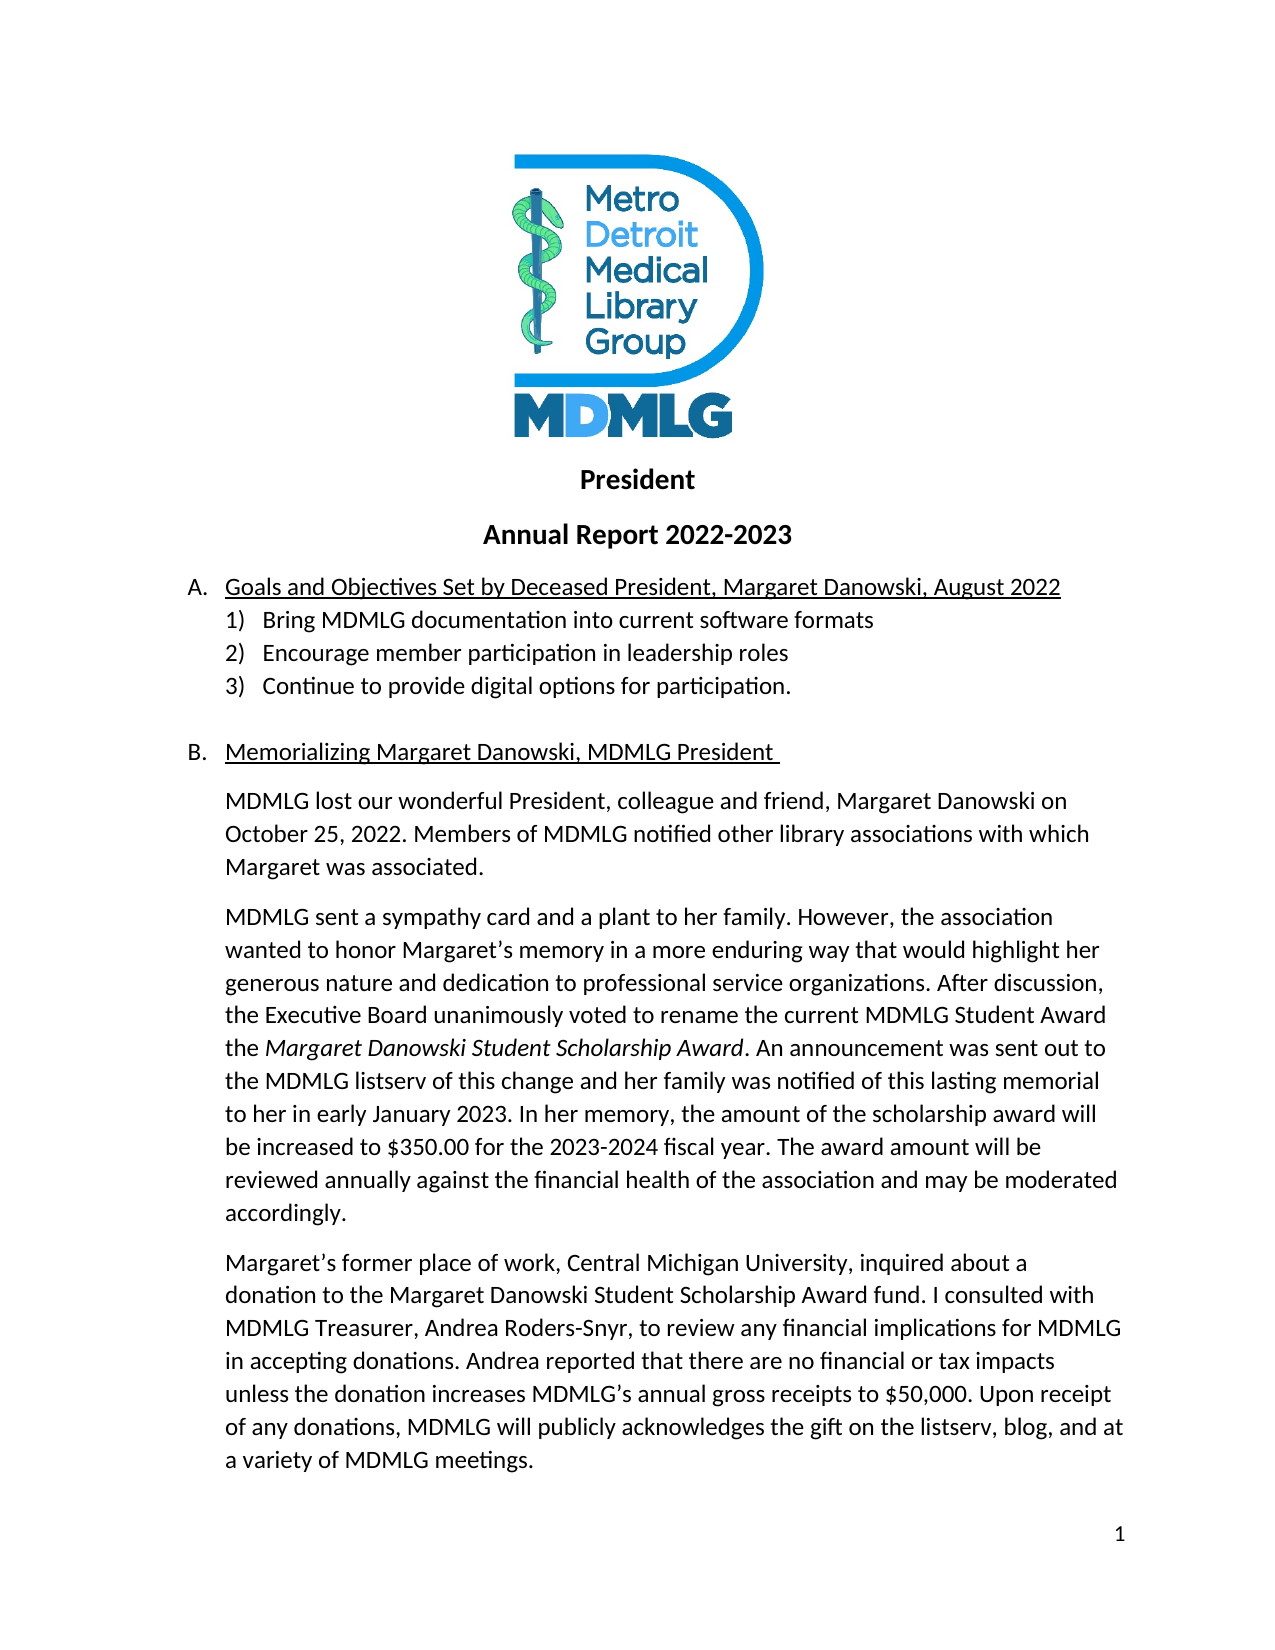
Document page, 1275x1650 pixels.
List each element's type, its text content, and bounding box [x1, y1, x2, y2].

list Bring MDMLG documentation into current software formats [225, 604, 1125, 635]
list Goals and Objectives Set by Deceased President, Margaret Danowski, August 2022 [187, 571, 1125, 602]
text MDMLG sent a sympathy card and a plant to her family. However, the association wanted to honor Margaret’s memory in a more enduring way that would highlight her generous nature and dedication to professional service organizations. After discussion, the Executive Board unanimously voted to rename the current MDMLG Student Award the Margaret Danowski Student Scholarship Award. An announcement was sent out to the MDMLG listserv of this change and her family was notified of this lasting memorial to her in early January 2023. In her memory, the amount of the scholarship award will be increased to $350.00 for the 2023-2024 fiscal year. The award amount will be reviewed annually against the financial health of the association and may be moderated accordingly. [225, 901, 1125, 1228]
list Memorializing Margaret Danowski, MDMLG President [187, 736, 1125, 766]
text Annual Report 2022-2023 [150, 516, 1125, 552]
text MDMLG lost our wonderful President, colleague and friend, Margaret Danowski on October 25, 2022. Members of MDMLG notified other library associations with which Margaret was associated. [225, 785, 1125, 882]
text President [150, 461, 1125, 497]
picture [507, 150, 768, 443]
list Continue to provide digital options for participation. [225, 670, 1125, 701]
list Encourage member participation in leadership roles [225, 637, 1125, 668]
text Margaret’s former place of work, Central Michigan University, inquired about a donation to the Margaret Danowski Student Scholarship Award fund. I consulted with MDMLG Treasurer, Andrea Roders-Snyr, to review any financial implications for MDMLG in accepting donations. Andrea reported that there are no financial or tax impacts unless the donation increases MDMLG’s annual gross receipts to $50,000. Upon receipt of any donations, MDMLG will publicly acknowledges the gift on the listserv, blog, and at a variety of MDMLG meetings. [225, 1247, 1125, 1475]
